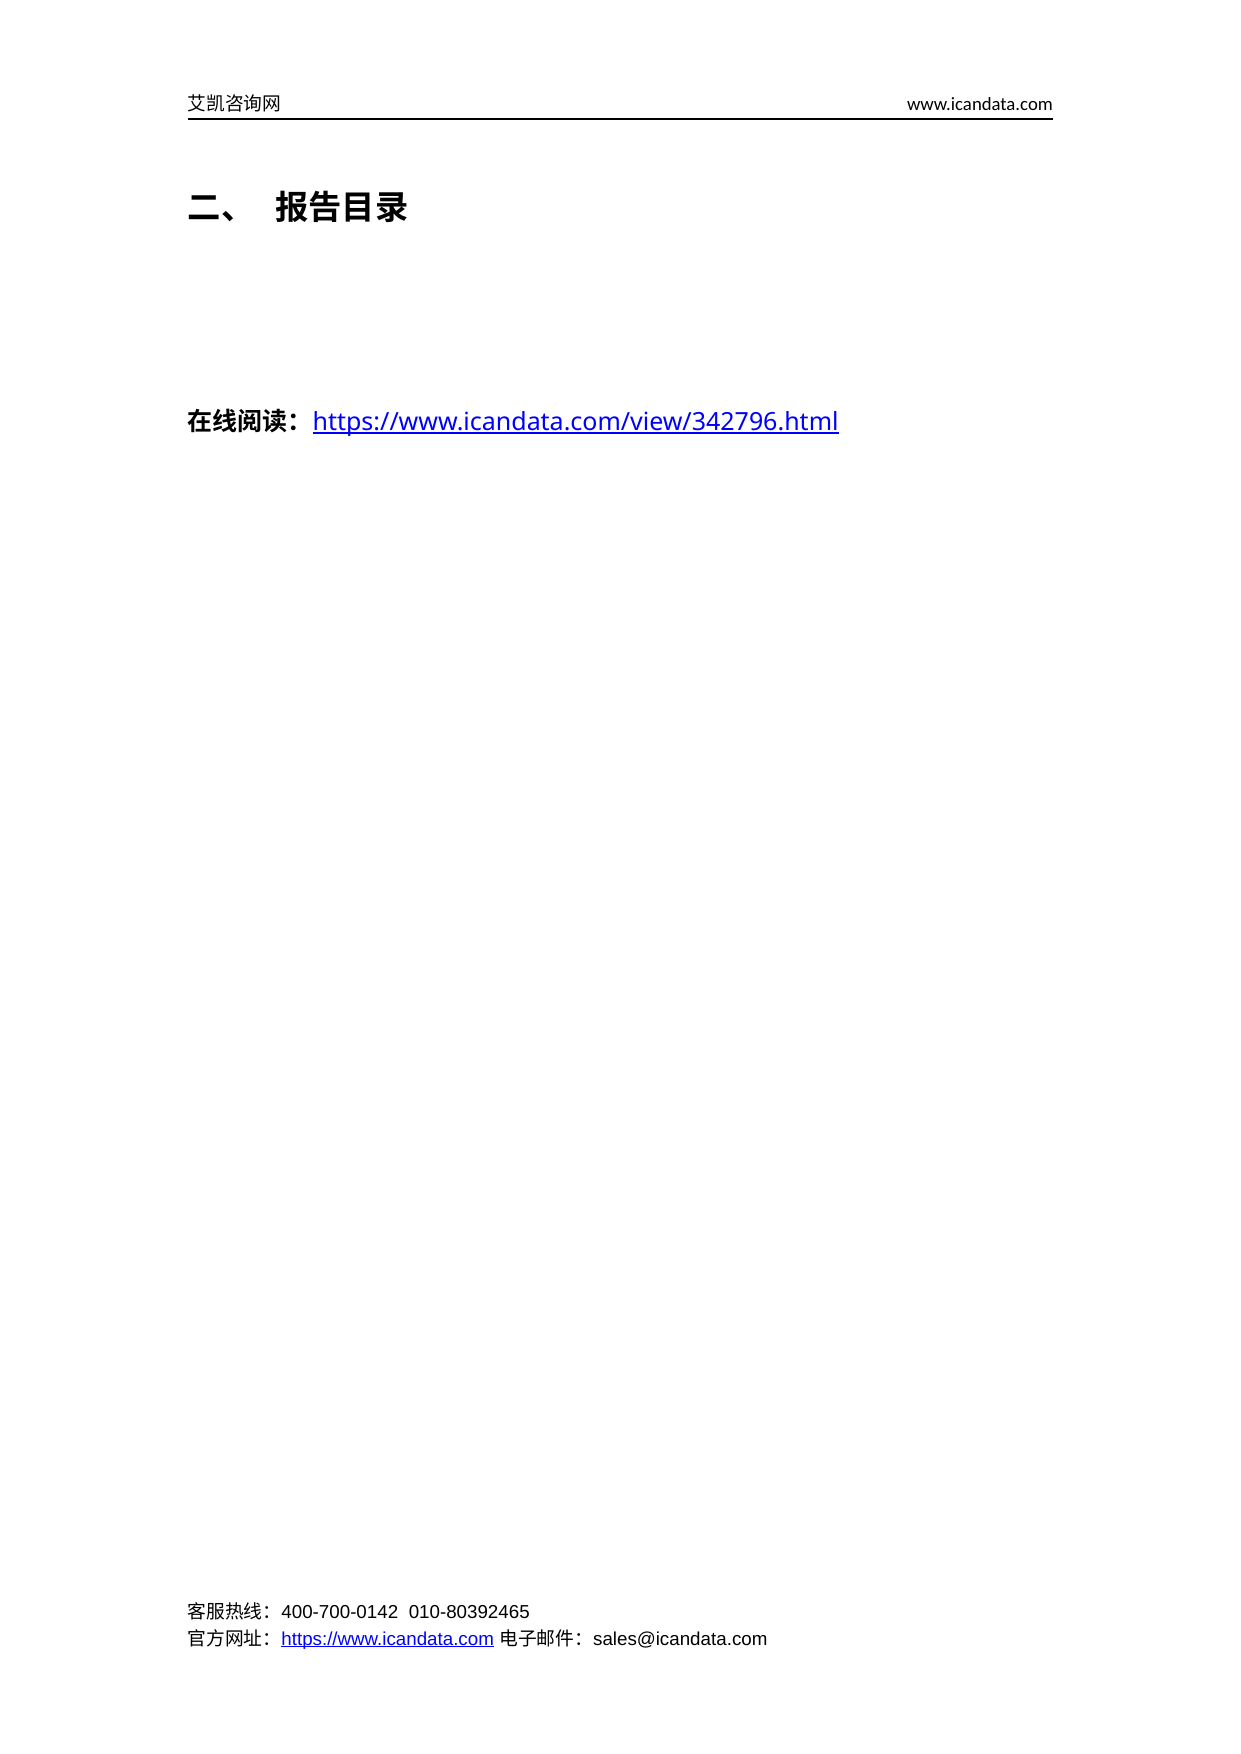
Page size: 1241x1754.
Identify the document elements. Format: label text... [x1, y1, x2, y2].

subtitle 报告目录 [187, 172, 1053, 237]
text 在线阅读：https://www.icandata.com/view/342796.html [187, 387, 1053, 452]
